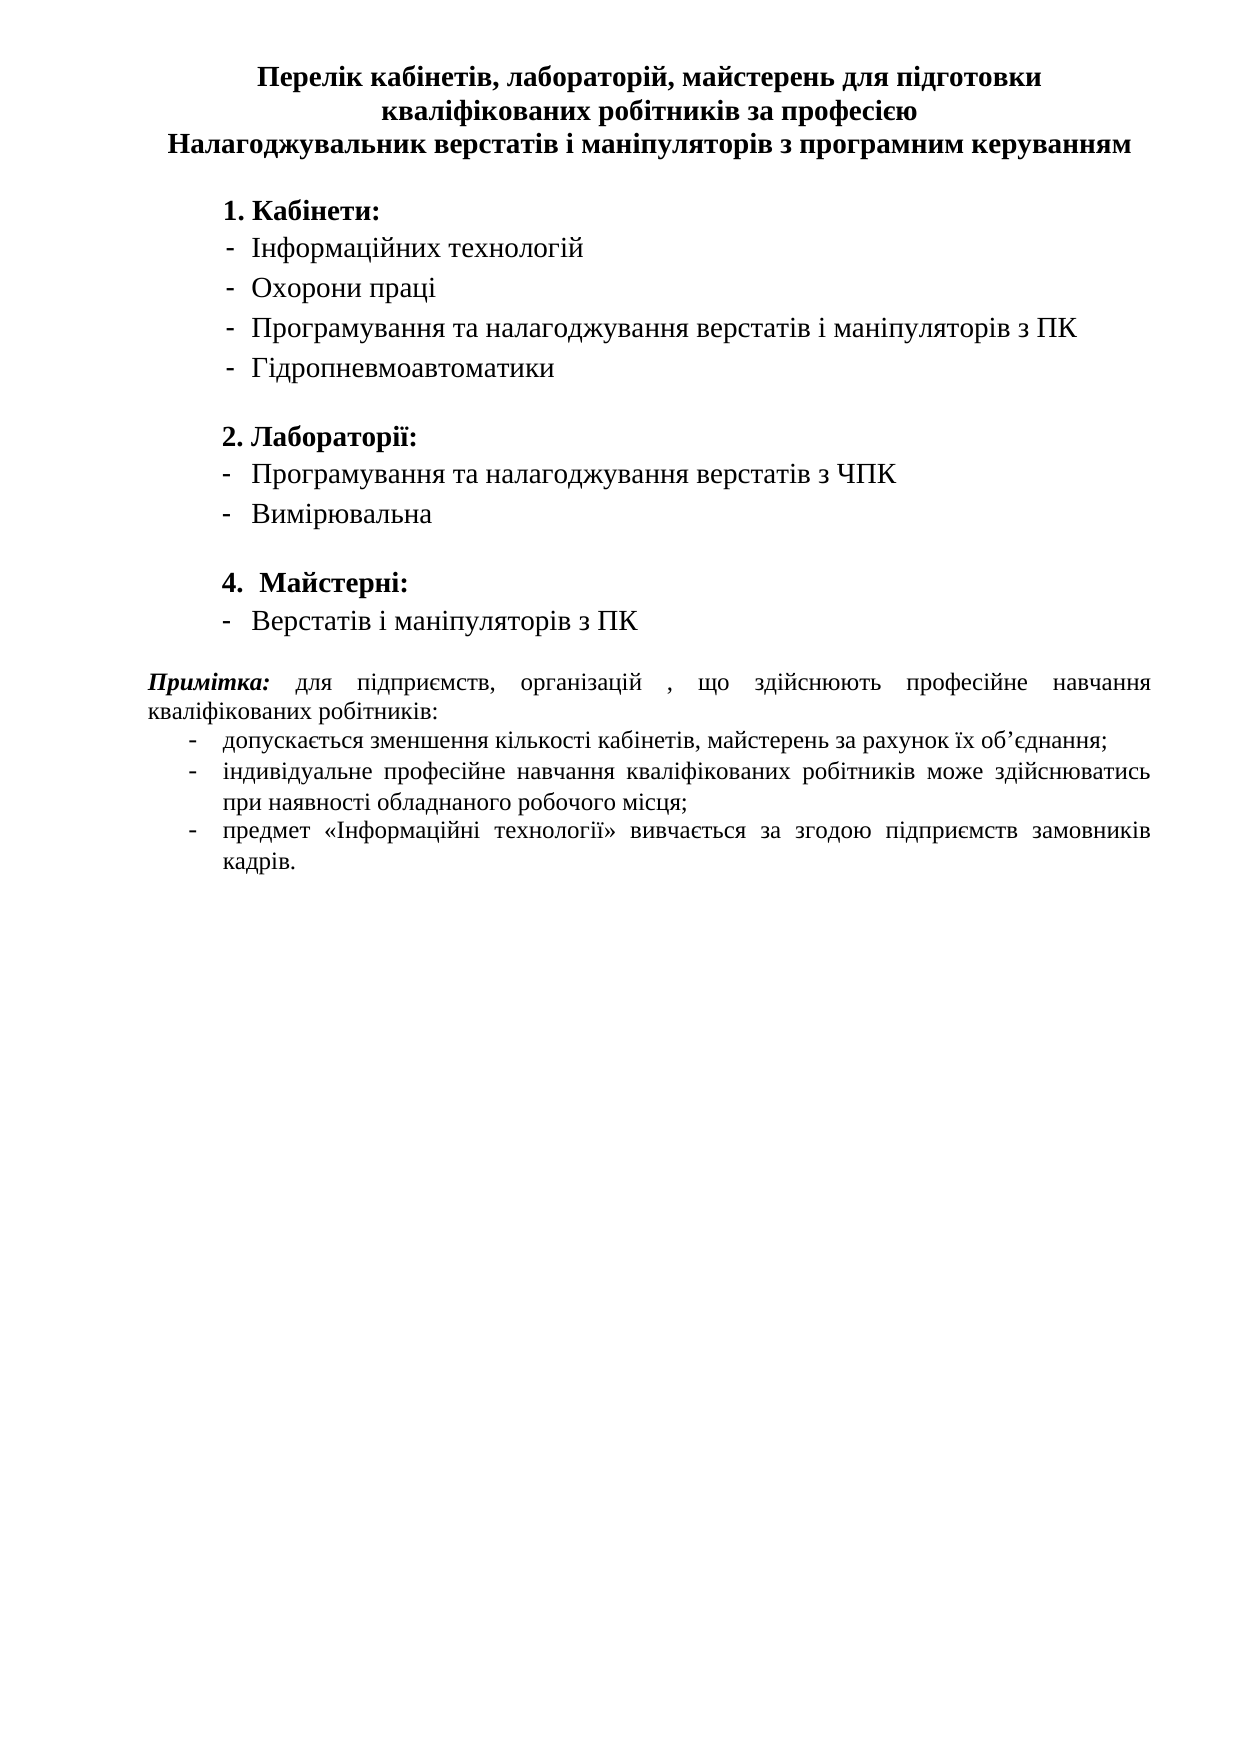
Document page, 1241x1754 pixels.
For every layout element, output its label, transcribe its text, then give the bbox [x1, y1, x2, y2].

text Налагоджувальник верстатів і маніпуляторів з програмним керуванням [148, 126, 1152, 160]
text Примітка: для підприємств, організацій , що здійснюють професійне навчання кваліфікованих робітників: [148, 667, 1152, 725]
list предмет «Інформаційні технології» вивчається за згодою підприємств замовників кадрів. [185, 815, 1152, 875]
list Верстатів і маніпуляторів з ПК [222, 599, 1152, 639]
text Перелік кабінетів, лабораторій, майстерень для підготовки [148, 59, 1152, 93]
list Майстерні: [148, 566, 1152, 599]
list Гідропневмоавтоматики [225, 346, 1152, 386]
list індивідуальне професійне навчання кваліфікованих робітників може здійснюватись при наявності обладнаного робочого місця; [185, 756, 1152, 815]
list Вимірювальна [222, 492, 1152, 532]
list допускається зменшення кількості кабінетів, майстерень за рахунок їх об’єднання; [185, 725, 1152, 756]
list Інформаційних технологій [225, 227, 1152, 266]
list Програмування та налагоджування верстатів і маніпуляторів з ПК [225, 306, 1152, 346]
list Програмування та налагоджування верстатів з ЧПК [222, 453, 1152, 492]
text 1. Кабінети: [148, 193, 1152, 227]
list Охорони праці [225, 266, 1152, 306]
text кваліфікованих робітників за професією [148, 93, 1152, 126]
text 2. Лабораторії: [148, 419, 1152, 453]
